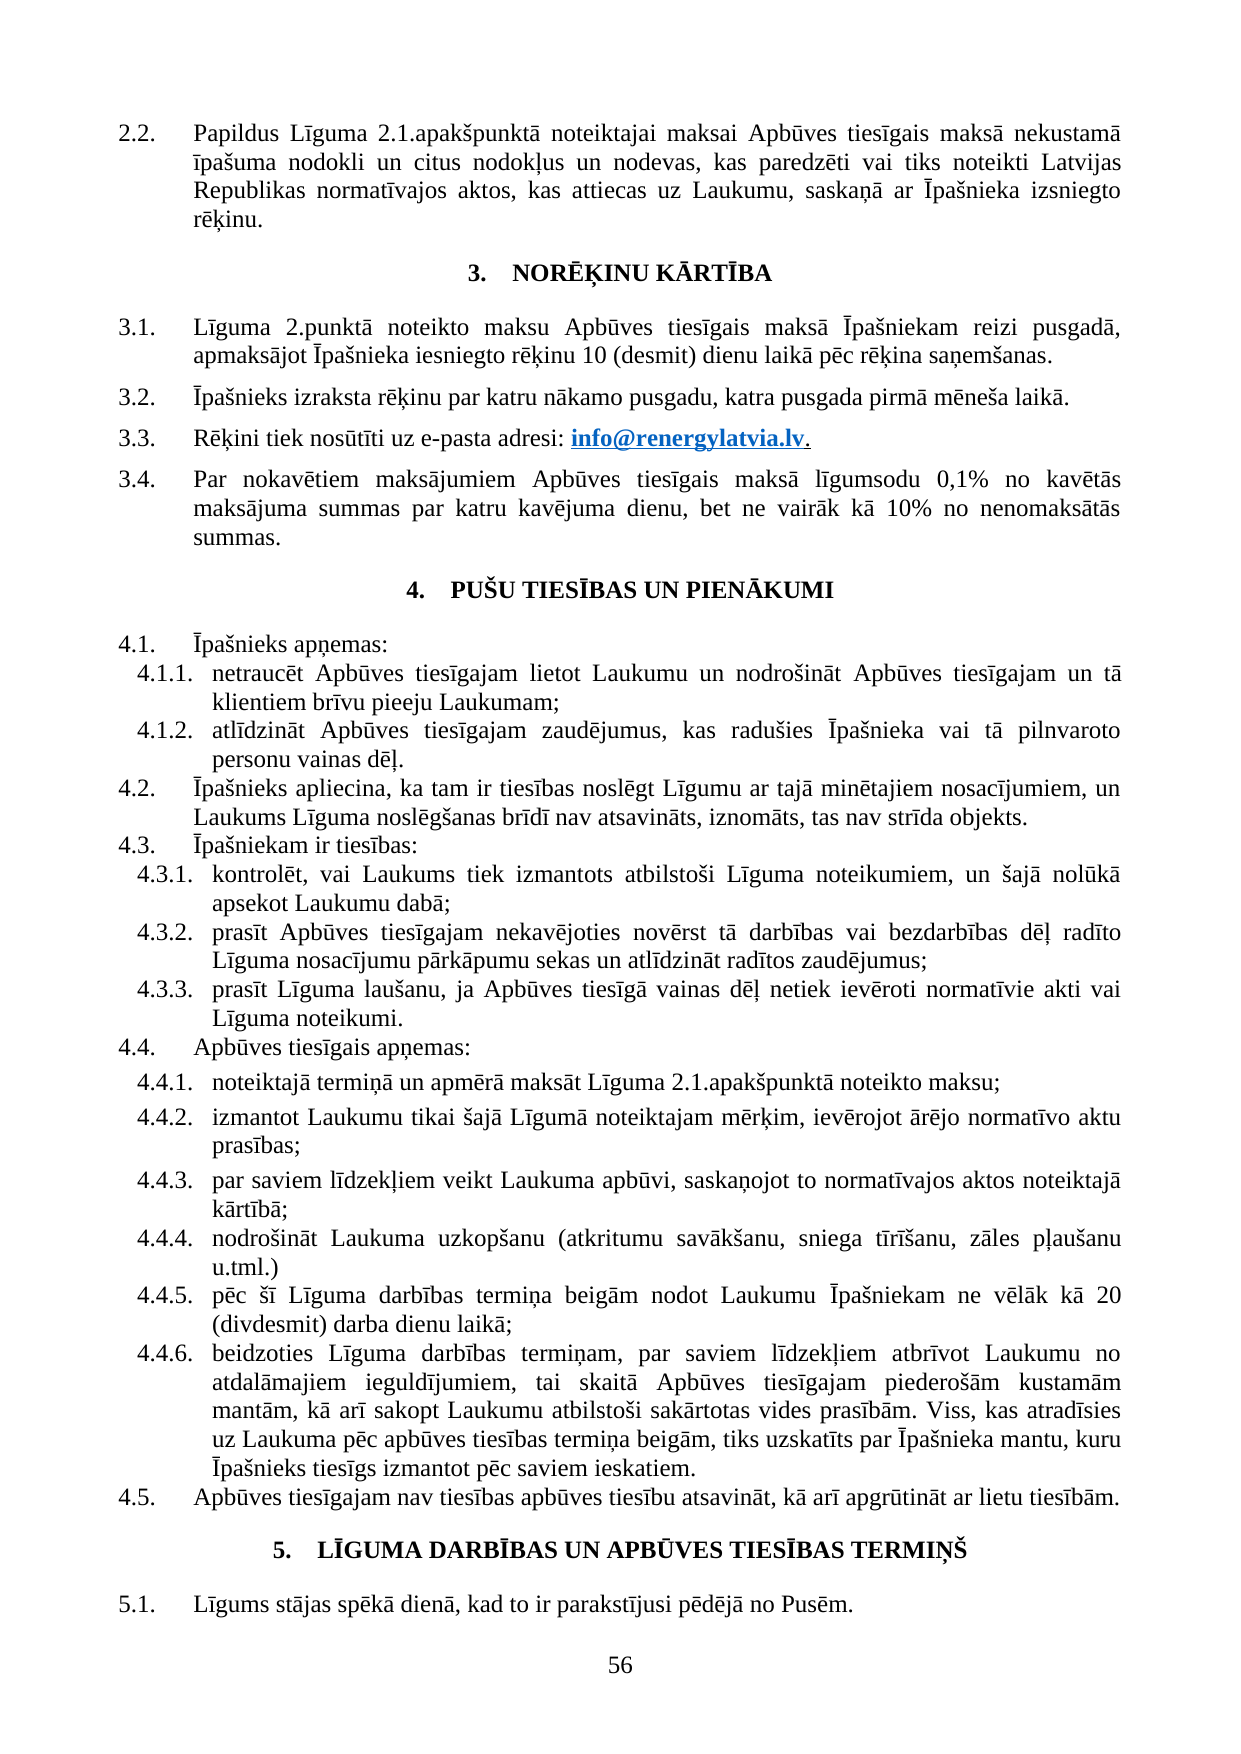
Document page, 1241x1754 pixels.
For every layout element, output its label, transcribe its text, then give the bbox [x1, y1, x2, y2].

list kontrolēt, vai Laukums tiek izmantots atbilstoši Līguma noteikumiem, un šajā nolūkā apsekot Laukumu dabā; [137, 859, 1122, 917]
list pēc šī Līguma darbības termiņa beigām nodot Laukumu Īpašniekam ne vēlāk kā 20 (divdesmit) darba dienu laikā; [137, 1281, 1122, 1338]
list Īpašnieks apliecina, ka tam ir tiesības noslēgt Līgumu ar tajā minētajiem nosacījumiem, un Laukums Līguma noslēgšanas brīdī nav atsavināts, iznomāts, tas nav strīda objekts. [118, 773, 1122, 831]
list Apbūves tiesīgajam nav tiesības apbūves tiesību atsavināt, kā arī apgrūtināt ar lietu tiesībām. [118, 1482, 1122, 1511]
list noteiktajā termiņā un apmērā maksāt Līguma 2.1.apakšpunktā noteikto maksu; [137, 1067, 1122, 1096]
list Rēķini tiek nosūtīti uz e-pasta adresi: info@renergylatvia.lv. [118, 423, 1122, 452]
list prasīt Līguma laušanu, ja Apbūves tiesīgā vainas dēļ netiek ievēroti normatīvie akti vai Līguma noteikumi. [137, 974, 1122, 1032]
list PUŠU TIESĪBAS UN PIENĀKUMI [118, 576, 1122, 604]
list beidzoties Līguma darbības termiņam, par saviem līdzekļiem atbrīvot Laukumu no atdalāmajiem ieguldījumiem, tai skaitā Apbūves tiesīgajam piederošām kustamām mantām, kā arī sakopt Laukumu atbilstoši sakārtotas vides prasībām. Viss, kas atradīsies uz Laukuma pēc apbūves tiesības termiņa beigām, tiks uzskatīts par Īpašnieka mantu, kuru Īpašnieks tiesīgs izmantot pēc saviem ieskatiem. [137, 1338, 1122, 1482]
list Par nokavētiem maksājumiem Apbūves tiesīgais maksā līgumsodu 0,1% no kavētās maksājuma summas par katru kavējuma dienu, bet ne vairāk kā 10% no nenomaksātās summas. [118, 464, 1122, 551]
list LĪGUMA DARBĪBAS UN APBŪVES TIESĪBAS TERMIŅŠ [118, 1536, 1122, 1564]
list Īpašniekam ir tiesības: [118, 831, 1122, 859]
list Līguma 2.punktā noteikto maksu Apbūves tiesīgais maksā Īpašniekam reizi pusgadā, apmaksājot Īpašnieka iesniegto rēķinu 10 (desmit) dienu laikā pēc rēķina saņemšanas. [118, 312, 1122, 369]
list NORĒĶINU KĀRTĪBA [118, 258, 1122, 287]
list nodrošināt Laukuma uzkopšanu (atkritumu savākšanu, sniega tīrīšanu, zāles pļaušanu u.tml.) [137, 1223, 1122, 1281]
list Līgums stājas spēkā dienā, kad to ir parakstījusi pēdējā no Pusēm. [118, 1589, 1122, 1618]
list netraucēt Apbūves tiesīgajam lietot Laukumu un nodrošināt Apbūves tiesīgajam un tā klientiem brīvu pieeju Laukumam; [137, 658, 1122, 716]
list prasīt Apbūves tiesīgajam nekavējoties novērst tā darbības vai bezdarbības dēļ radīto Līguma nosacījumu pārkāpumu sekas un atlīdzināt radītos zaudējumus; [137, 917, 1122, 974]
list Apbūves tiesīgais apņemas: [118, 1032, 1122, 1061]
list Papildus Līguma 2.1.apakšpunktā noteiktajai maksai Apbūves tiesīgais maksā nekustamā īpašuma nodokli un citus nodokļus un nodevas, kas paredzēti vai tiks noteikti Latvijas Republikas normatīvajos aktos, kas attiecas uz Laukumu, saskaņā ar Īpašnieka izsniegto rēķinu. [118, 118, 1122, 233]
list Īpašnieks apņemas: [118, 629, 1122, 658]
list Īpašnieks izraksta rēķinu par katru nākamo pusgadu, katra pusgada pirmā mēneša laikā. [118, 382, 1122, 411]
list atlīdzināt Apbūves tiesīgajam zaudējumus, kas radušies Īpašnieka vai tā pilnvaroto personu vainas dēļ. [137, 716, 1122, 773]
list izmantot Laukumu tikai šajā Līgumā noteiktajam mērķim, ievērojot ārējo normatīvo aktu prasības; [137, 1102, 1122, 1159]
list par saviem līdzekļiem veikt Laukuma apbūvi, saskaņojot to normatīvajos aktos noteiktajā kārtībā; [137, 1166, 1122, 1223]
